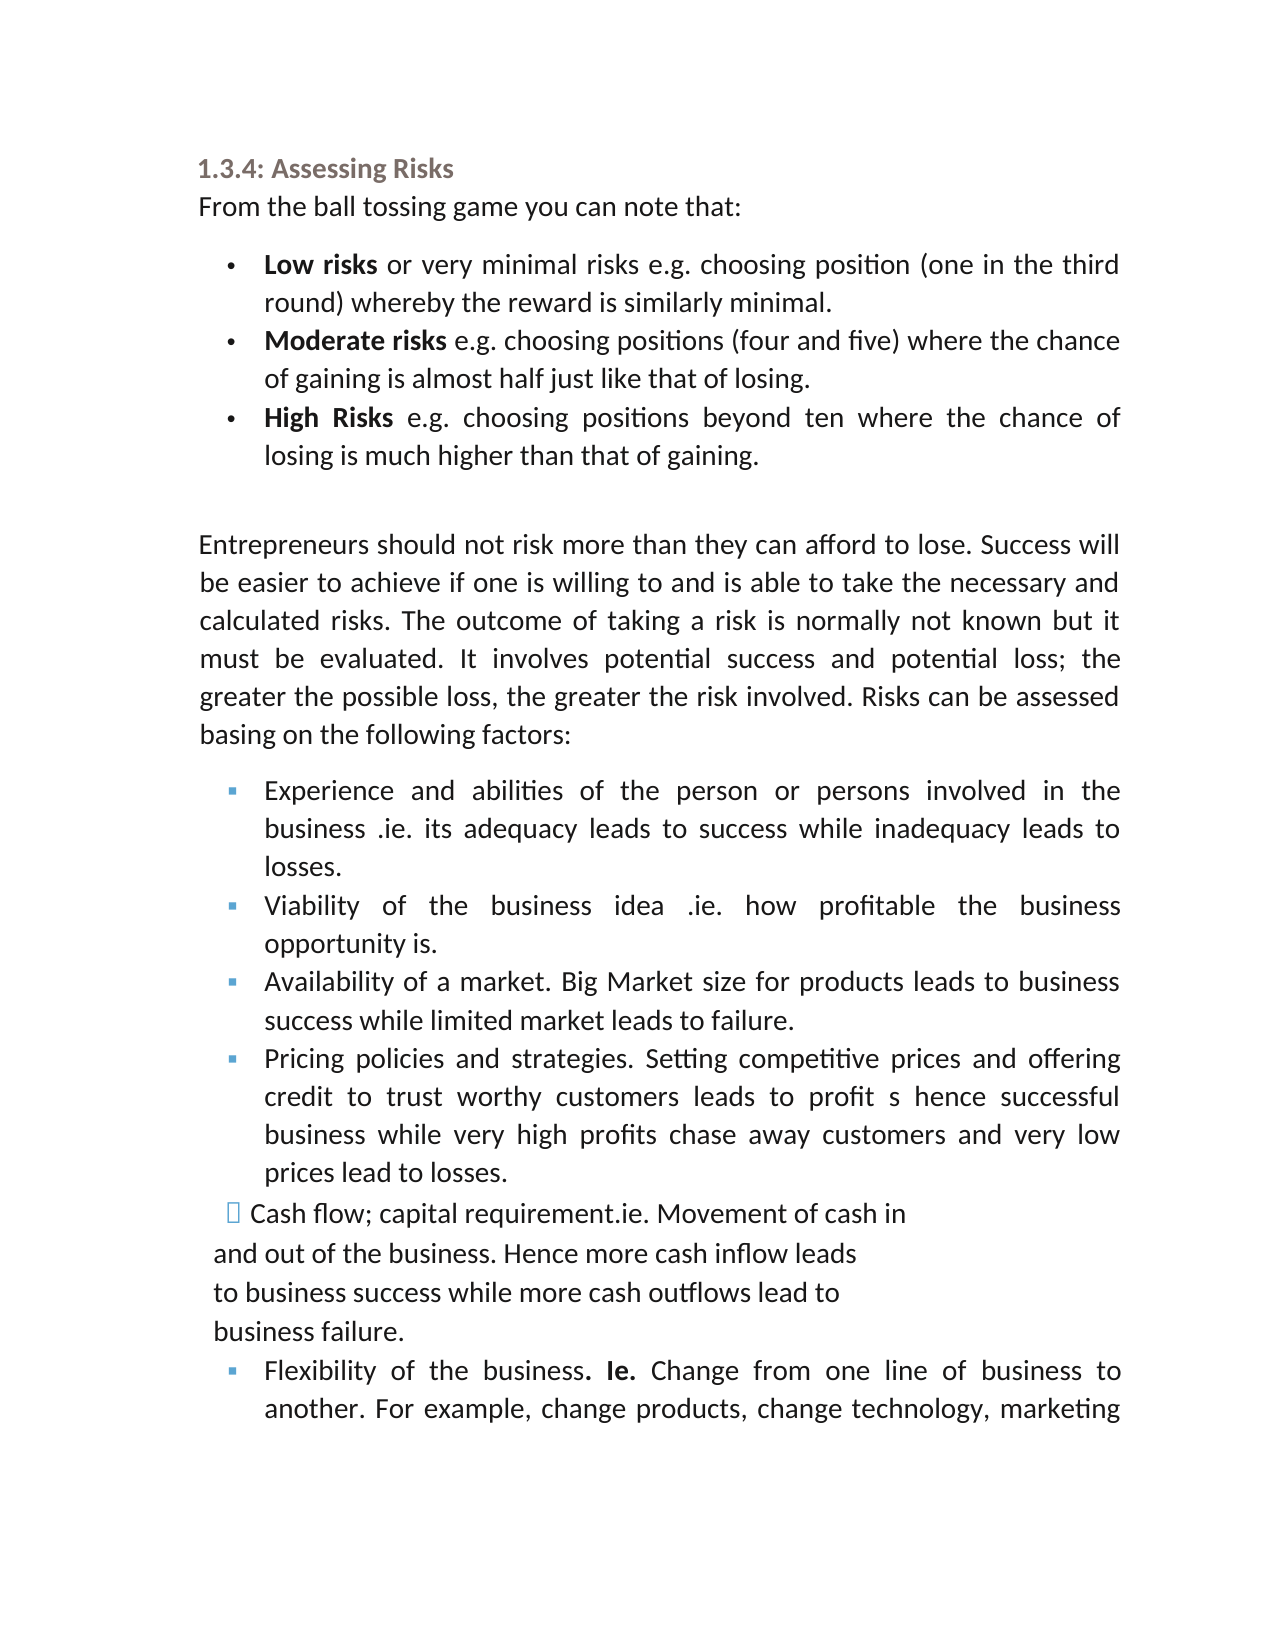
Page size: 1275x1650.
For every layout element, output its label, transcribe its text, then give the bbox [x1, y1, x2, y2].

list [227, 1352, 1122, 1426]
subtitle 1.3.4: Assessing Risks [197, 150, 1107, 186]
list Moderate risks e.g. choosing positions (four and five) where the chance of gaining is almost half just like that of losing. [227, 322, 1122, 396]
text  Cash flow; capital requirement.ie. Movement of cash in [191, 1193, 1122, 1232]
list Viability of the business idea .ie. how profitable the business opportunity is. [227, 887, 1122, 961]
list High Risks e.g. choosing positions beyond ten where the chance of losing is much higher than that of gaining. [227, 399, 1122, 472]
list Availability of a market. Big Market size for products leads to business success while limited market leads to failure. [227, 963, 1122, 1037]
text Entrepreneurs should not risk more than they can afford to lose. Success will be easier to achieve if one is willing to and is able to take the necessary and calculated risks. The outcome of taking a risk is normally not known but it must be evaluated. It involves potential success and potential loss; the greater the possible loss, the greater the risk involved. Risks can be assessed basing on the following factors: [198, 526, 1122, 752]
list Low risks or very minimal risks e.g. choosing position (one in the third round) whereby the reward is similarly minimal. [227, 246, 1122, 319]
list Experience and abilities of the person or persons involved in the business .ie. its adequacy leads to success while inadequacy leads to losses. [227, 772, 1122, 884]
text to business success while more cash outflows lead to [191, 1274, 1122, 1310]
text and out of the business. Hence more cash inflow leads [191, 1236, 1122, 1271]
text business failure. [191, 1313, 1122, 1349]
text From the ball tossing game you can note that: [198, 188, 1122, 223]
list Pricing policies and strategies. Setting competitive prices and offering credit to trust worthy customers leads to profit s hence successful business while very high profits chase away customers and very low prices lead to losses. [227, 1040, 1122, 1190]
